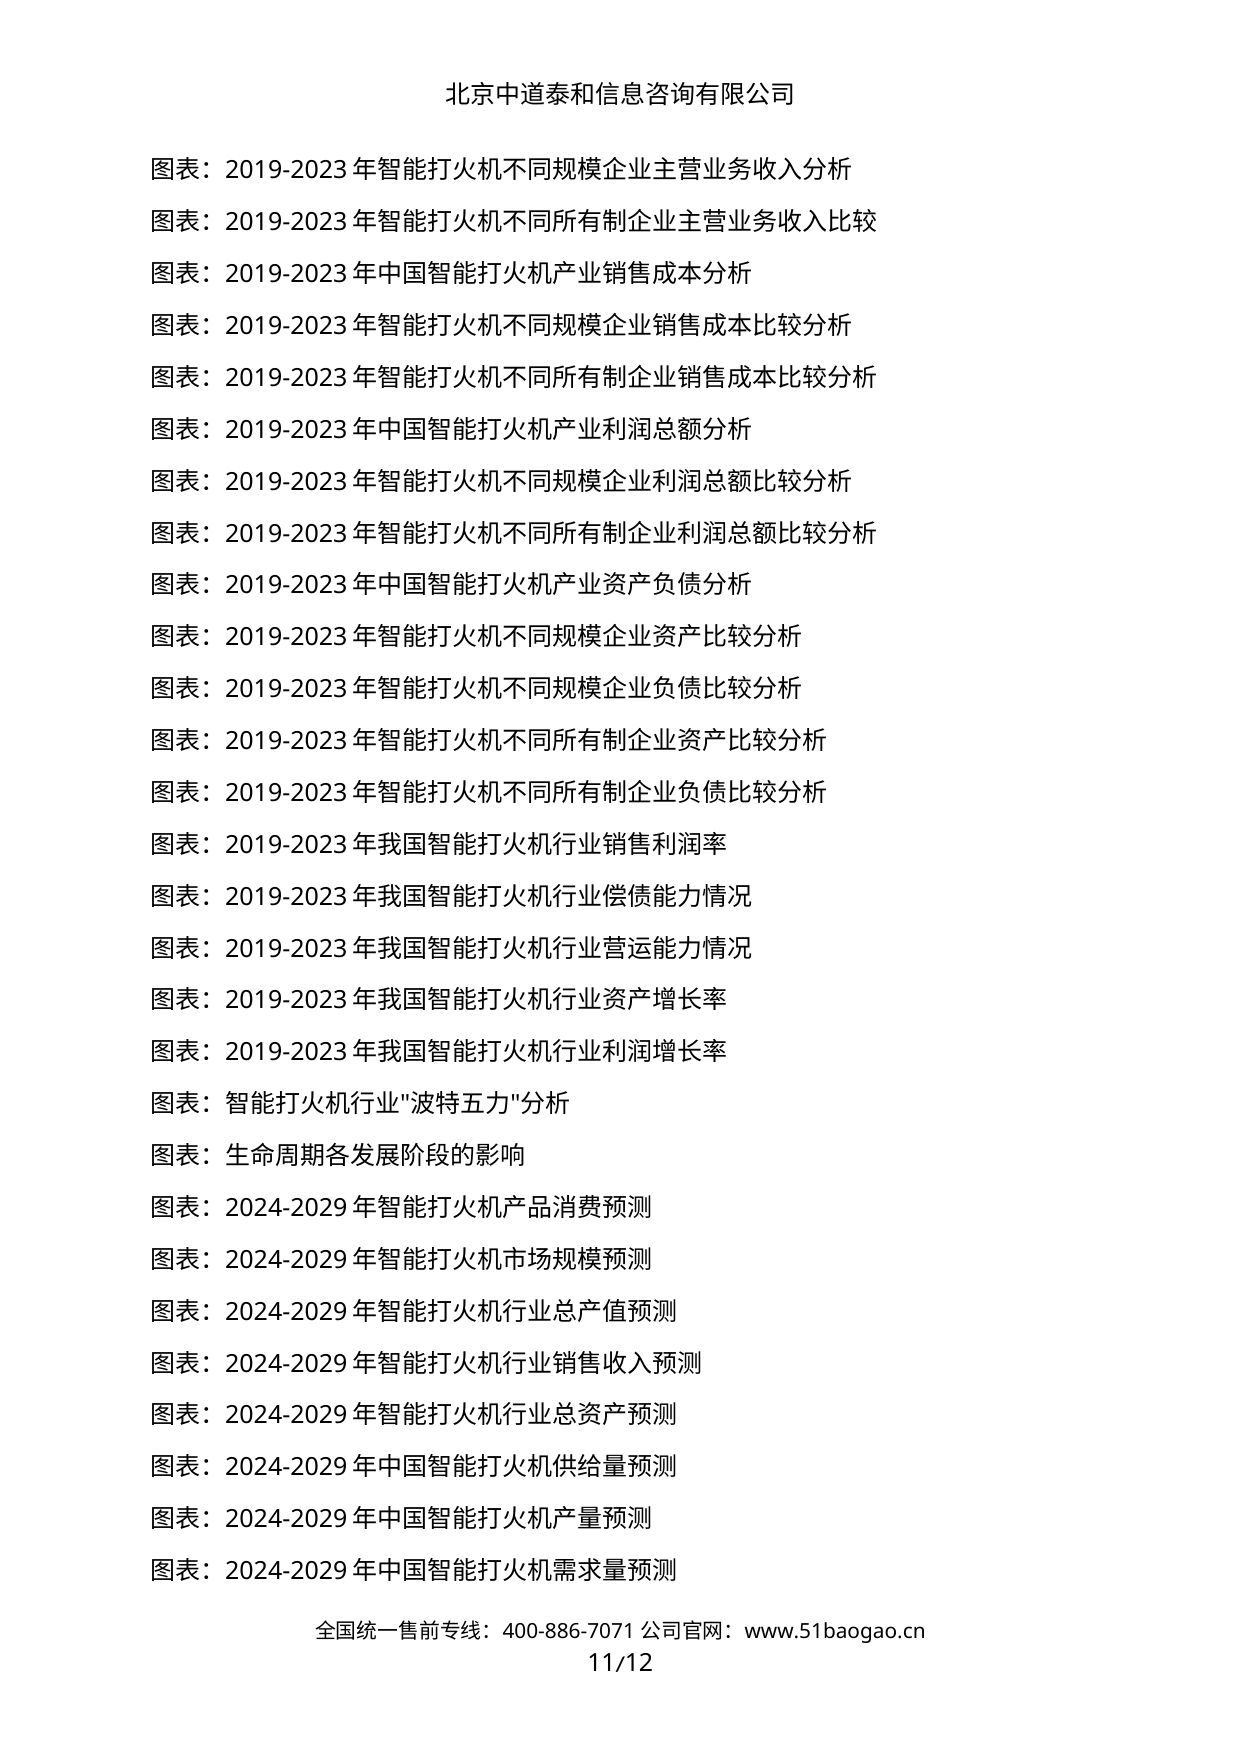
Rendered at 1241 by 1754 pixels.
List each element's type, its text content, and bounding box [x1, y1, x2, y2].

text 图表：2019-2023年智能打火机不同所有制企业资产比较分析 [150, 721, 1090, 757]
text 图表：2019-2023年智能打火机不同规模企业资产比较分析 [150, 617, 1090, 653]
text 图表：2019-2023年智能打火机不同所有制企业利润总额比较分析 [150, 513, 1090, 549]
text 图表：2019-2023年智能打火机不同规模企业负债比较分析 [150, 669, 1090, 705]
text 图表：2019-2023年智能打火机不同所有制企业负债比较分析 [150, 772, 1090, 809]
text 图表：2024-2029年智能打火机行业销售收入预测 [150, 1343, 1090, 1379]
text 图表：2019-2023年智能打火机不同所有制企业主营业务收入比较 [150, 202, 1090, 238]
text 图表：智能打火机行业"波特五力"分析 [150, 1084, 1090, 1120]
text 图表：2024-2029年智能打火机行业总产值预测 [150, 1291, 1090, 1327]
text 图表：2019-2023年中国智能打火机产业利润总额分析 [150, 409, 1090, 446]
text 图表：2019-2023年智能打火机不同规模企业利润总额比较分析 [150, 461, 1090, 497]
text 图表：2019-2023年我国智能打火机行业营运能力情况 [150, 928, 1090, 964]
text 图表：2024-2029年智能打火机市场规模预测 [150, 1239, 1090, 1276]
text 图表：2019-2023年中国智能打火机产业销售成本分析 [150, 254, 1090, 290]
text 图表：2024-2029年中国智能打火机产量预测 [150, 1499, 1090, 1535]
text 图表：2019-2023年我国智能打火机行业销售利润率 [150, 824, 1090, 861]
text 图表：2024-2029年智能打火机行业总资产预测 [150, 1395, 1090, 1431]
text 图表：生命周期各发展阶段的影响 [150, 1136, 1090, 1172]
text 图表：2019-2023年我国智能打火机行业利润增长率 [150, 1032, 1090, 1068]
text 图表：2024-2029年中国智能打火机供给量预测 [150, 1447, 1090, 1483]
text 图表：2024-2029年智能打火机产品消费预测 [150, 1187, 1090, 1224]
text 图表：2024-2029年中国智能打火机需求量预测 [150, 1551, 1090, 1587]
text 图表：2019-2023年智能打火机不同规模企业销售成本比较分析 [150, 306, 1090, 342]
text 图表：2019-2023年中国智能打火机产业资产负债分析 [150, 565, 1090, 601]
text 图表：2019-2023年我国智能打火机行业资产增长率 [150, 980, 1090, 1016]
text 图表：2019-2023年智能打火机不同所有制企业销售成本比较分析 [150, 357, 1090, 394]
text 图表：2019-2023年我国智能打火机行业偿债能力情况 [150, 876, 1090, 912]
text 图表：2019-2023年智能打火机不同规模企业主营业务收入分析 [150, 150, 1090, 186]
